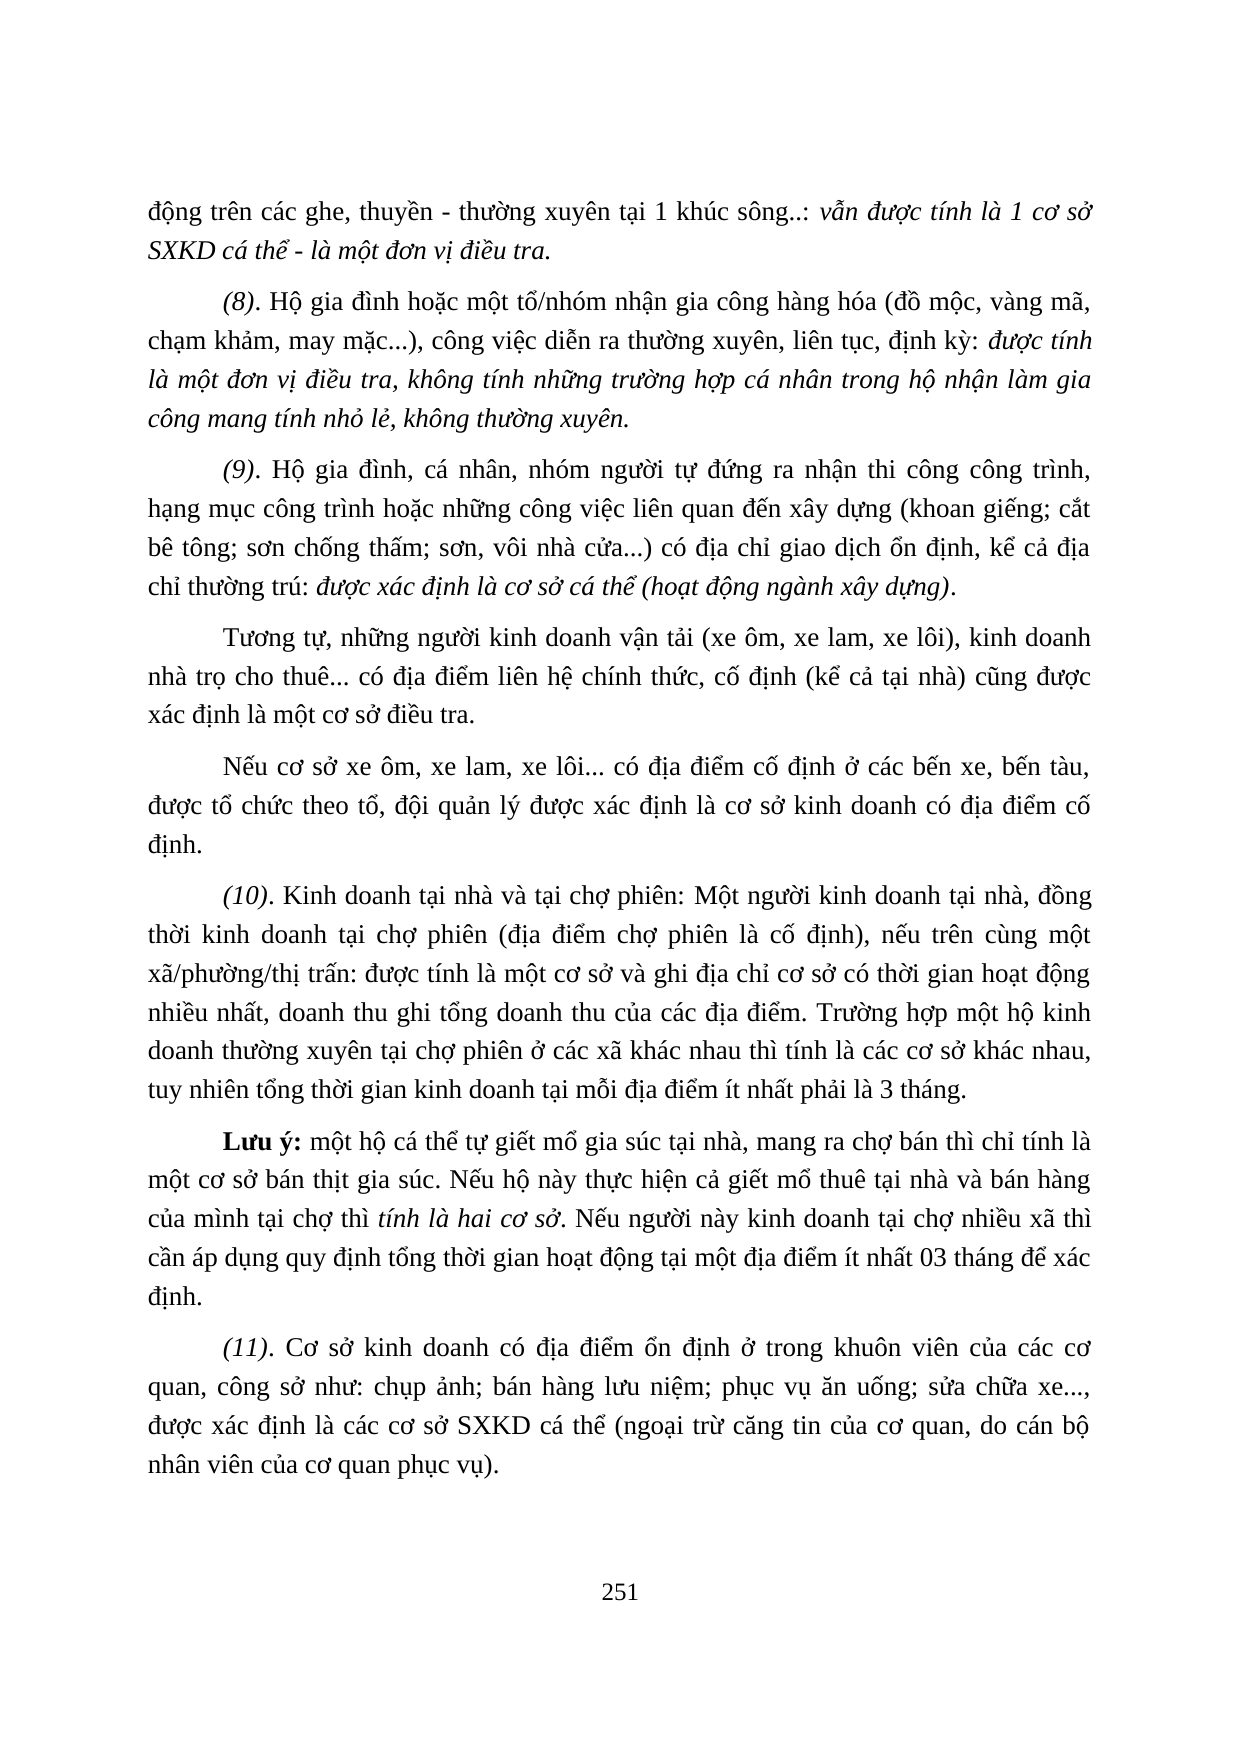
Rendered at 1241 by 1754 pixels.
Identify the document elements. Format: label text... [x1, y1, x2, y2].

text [148, 195, 1092, 265]
text Nếu cơ sở xe ôm, xe lam, xe lôi... có địa điểm cố định ở các bến xe, bến tàu, được tổ chức theo tổ, đội quản lý được xác định là cơ sở kinh doanh có địa điểm cố định. [148, 750, 1092, 859]
text (11). Cơ sở kinh doanh có địa điểm ổn định ở trong khuôn viên của các cơ quan, công sở như: chụp ảnh; bán hàng lưu niệm; phục vụ ăn uống; sửa chữa xe..., được xác định là các cơ sở SXKD cá thể (ngoại trừ căng tin của cơ quan, do cán bộ nhân viên của cơ quan phục vụ). [148, 1331, 1092, 1479]
text (9). Hộ gia đình, cá nhân, nhóm người tự đứng ra nhận thi công công trình, hạng mục công trình hoặc những công việc liên quan đến xây dựng (khoan giếng; cắt bê tông; sơn chống thấm; sơn, vôi nhà cửa...) có địa chỉ giao dịch ổn định, kể cả địa chỉ thường trú: được xác định là cơ sở cá thể (hoạt động ngành xây dựng). [148, 453, 1092, 601]
text (8). Hộ gia đình hoặc một tổ/nhóm nhận gia công hàng hóa (đồ mộc, vàng mã, chạm khảm, may mặc...), công việc diễn ra thường xuyên, liên tục, định kỳ: được tính là một đơn vị điều tra, không tính những trường hợp cá nhân trong hộ nhận làm gia công mang tính nhỏ lẻ, không thường xuyên. [148, 285, 1092, 433]
text (10). Kinh doanh tại nhà và tại chợ phiên: Một người kinh doanh tại nhà, đồng thời kinh doanh tại chợ phiên (địa điểm chợ phiên là cố định), nếu trên cùng một xã/phường/thị trấn: được tính là một cơ sở và ghi địa chỉ cơ sở có thời gian hoạt động nhiều nhất, doanh thu ghi tổng doanh thu của các địa điểm. Trường hợp một hộ kinh doanh thường xuyên tại chợ phiên ở các xã khác nhau thì tính là các cơ sở khác nhau, tuy nhiên tổng thời gian kinh doanh tại mỗi địa điểm ít nhất phải là 3 tháng. [148, 879, 1092, 1104]
text Tương tự, những người kinh doanh vận tải (xe ôm, xe lam, xe lôi), kinh doanh nhà trọ cho thuê... có địa điểm liên hệ chính thức, cố định (kể cả tại nhà) cũng được xác định là một cơ sở điều tra. [148, 621, 1092, 730]
text Lưu ý: một hộ cá thể tự giết mổ gia súc tại nhà, mang ra chợ bán thì chỉ tính là một cơ sở bán thịt gia súc. Nếu hộ này thực hiện cả giết mổ thuê tại nhà và bán hàng của mình tại chợ thì tính là hai cơ sở. Nếu người này kinh doanh tại chợ nhiều xã thì cần áp dụng quy định tổng thời gian hoạt động tại một địa điểm ít nhất 03 tháng để xác định. [148, 1125, 1092, 1311]
